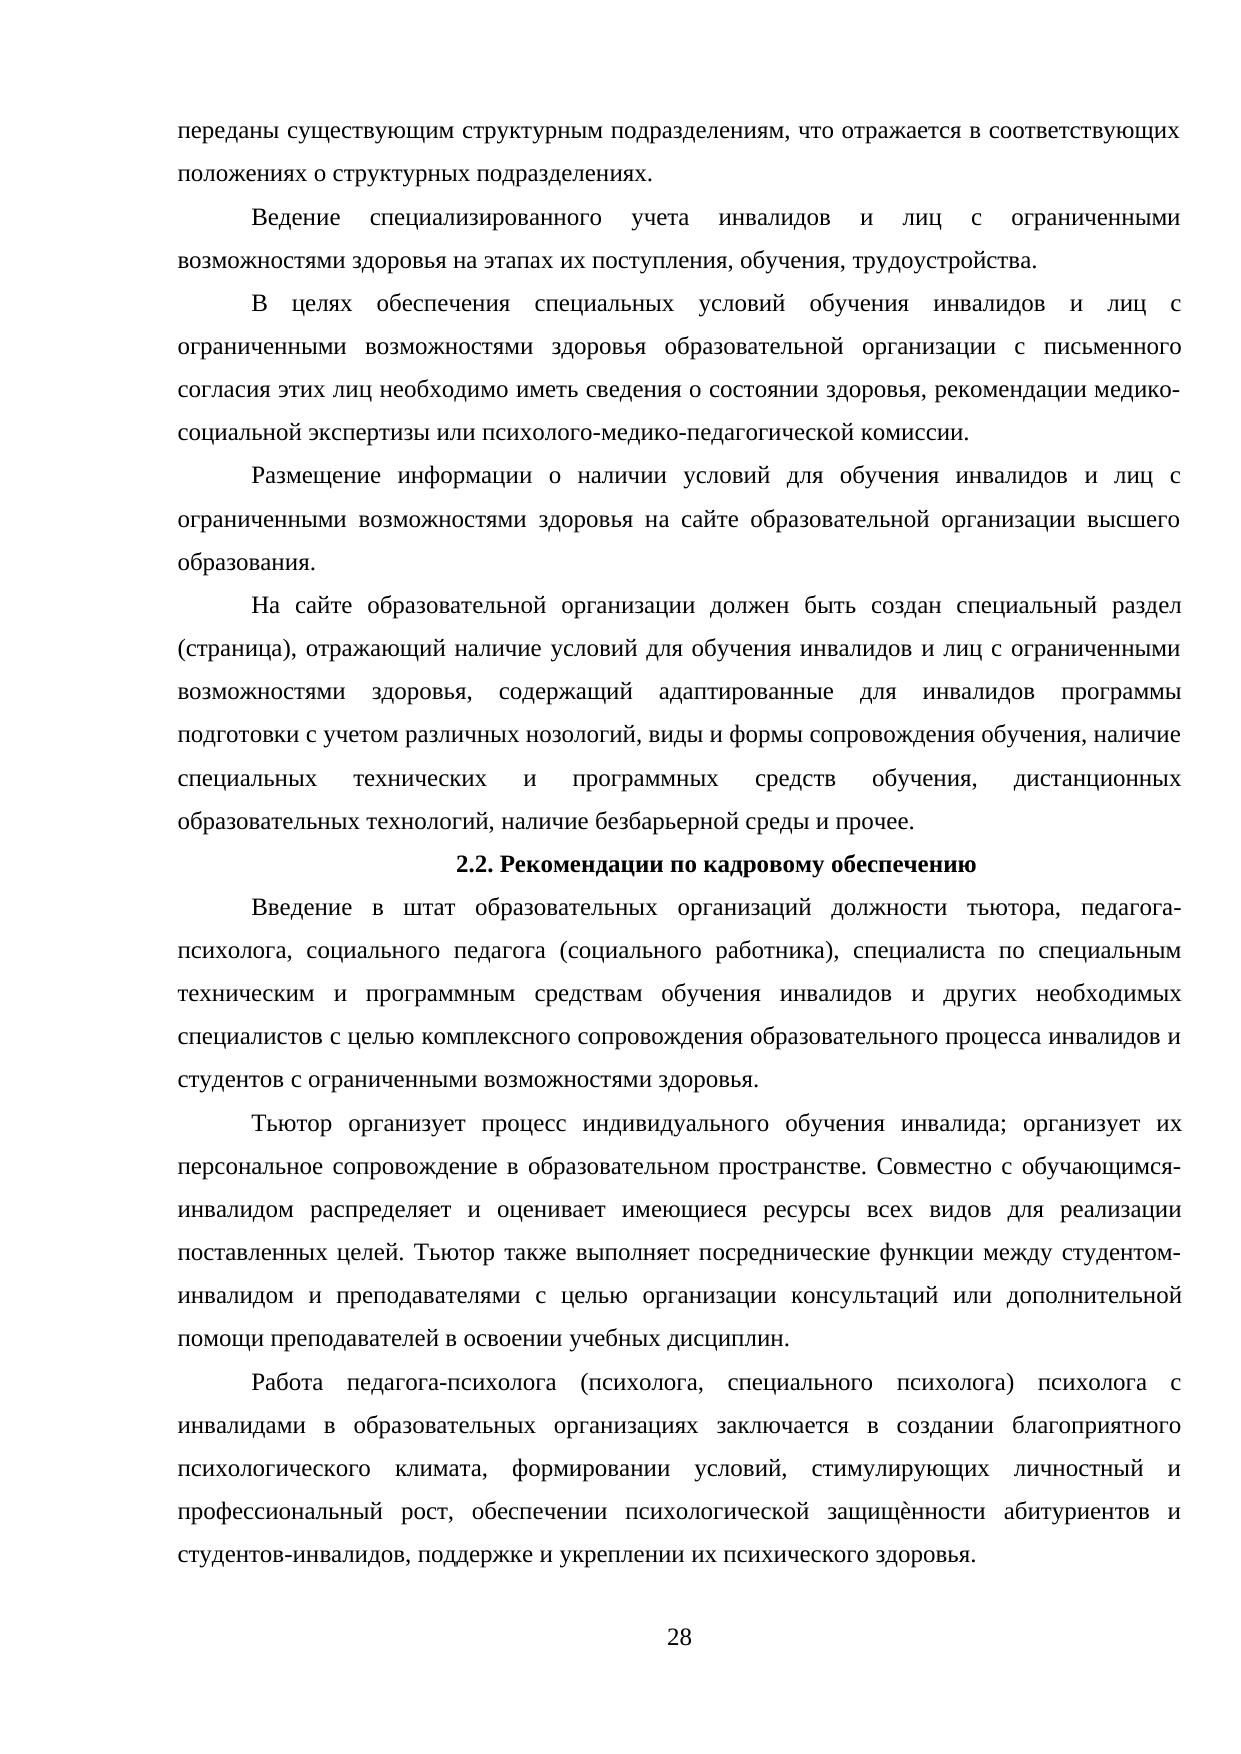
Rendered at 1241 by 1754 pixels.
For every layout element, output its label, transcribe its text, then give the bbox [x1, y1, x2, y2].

text Размещение информации о наличии условий для обучения инвалидов и лиц с ограниченными возможностями здоровья на сайте образовательной организации высшего образования. [177, 461, 1181, 576]
text Введение в штат образовательных организаций должности тьютора, педагога- психолога, социального педагога (социального работника), специалиста по специальным техническим и программным средствам обучения инвалидов и других необходимых специалистов с целью комплексного сопровождения образовательного процесса инвалидов и студентов с ограниченными возможностями здоровья. [177, 892, 1182, 1093]
subtitle 2.2. Рекомендации по кадровому обеспечению [456, 849, 1205, 878]
text переданы существующим структурным подразделениям, что отражается в соответствующих положениях о структурных подразделениях. [177, 115, 1180, 187]
text На сайте образовательной организации должен быть создан специальный раздел (страница), отражающий наличие условий для обучения инвалидов и лиц с ограниченными возможностями здоровья, содержащий адаптированные для инвалидов программы подготовки с учетом различных нозологий, виды и формы сопровождения обучения, наличие специальных технических и программных средств обучения, дистанционных образовательных технологий, наличие безбарьерной среды и прочее. [177, 590, 1182, 834]
text Ведение специализированного учета инвалидов и лиц с ограниченными возможностями здоровья на этапах их поступления, обучения, трудоустройства. [177, 202, 1181, 274]
text Работа педагога-психолога (психолога, специального психолога) психолога с инвалидами в образовательных организациях заключается в создании благоприятного психологического климата, формировании условий, стимулирующих личностный и профессиональный рост, обеспечении психологической защищѐнности абитуриентов и студентов-инвалидов, поддержке и укреплении их психического здоровья. [177, 1367, 1181, 1568]
text Тьютор организует процесс индивидуального обучения инвалида; организует их персональное сопровождение в образовательном пространстве. Совместно с обучающимся- инвалидом распределяет и оценивает имеющиеся ресурсы всех видов для реализации поставленных целей. Тьютор также выполняет посреднические функции между студентом- инвалидом и преподавателями с целью организации консультаций или дополнительной помощи преподавателей в освоении учебных дисциплин. [177, 1108, 1182, 1352]
text В целях обеспечения специальных условий обучения инвалидов и лиц с ограниченными возможностями здоровья образовательной организации с письменного согласия этих лиц необходимо иметь сведения о состоянии здоровья, рекомендации медико- социальной экспертизы или психолого-медико-педагогической комиссии. [177, 288, 1182, 446]
